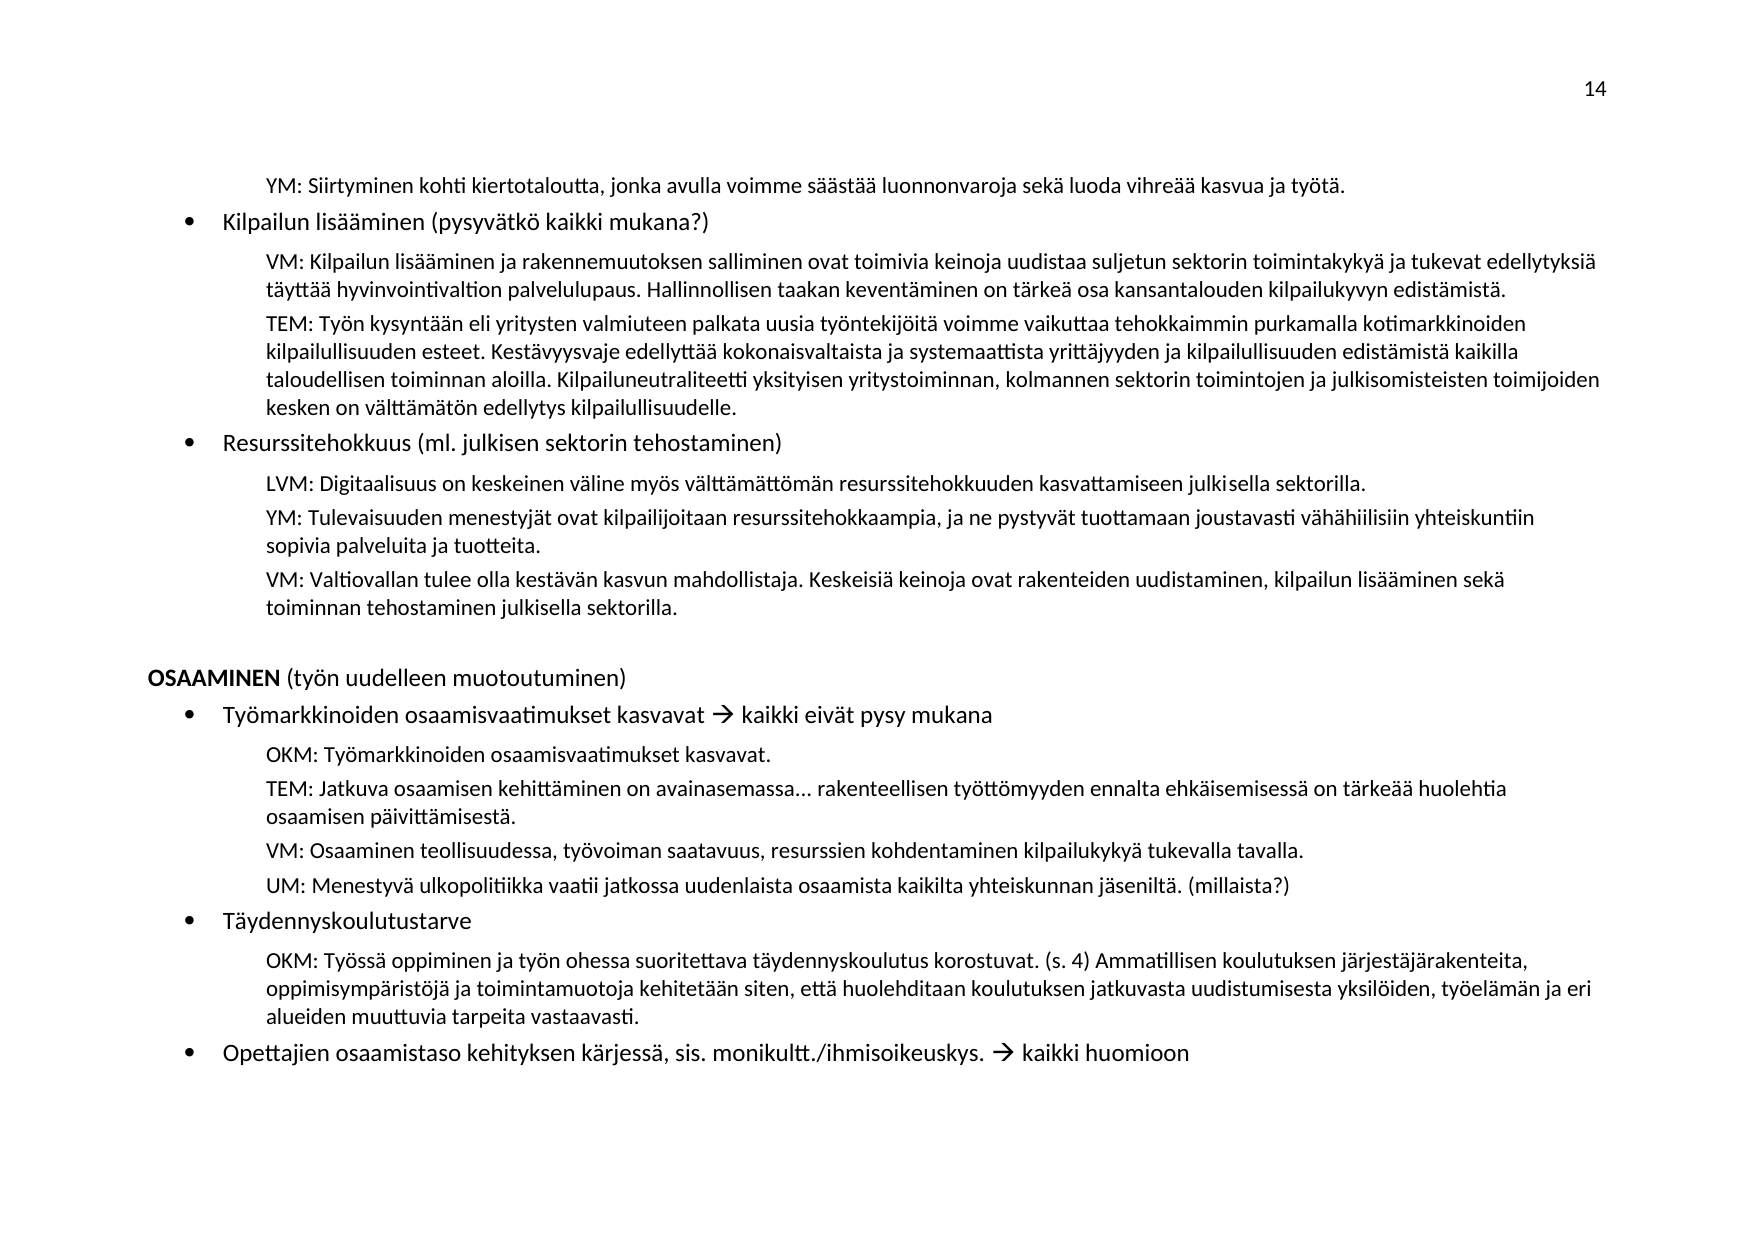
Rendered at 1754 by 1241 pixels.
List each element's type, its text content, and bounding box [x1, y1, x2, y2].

text VM: Valtiovallan tulee olla kestävän kasvun mahdollistaja. Keskeisiä keinoja ovat rakenteiden uudistaminen, kilpailun lisääminen sekä toiminnan tehostaminen julkisella sektorilla. [266, 565, 1606, 621]
list Opettajien osaamistaso kehityksen kärjessä, sis. monikultt./ihmisoikeuskys. kaikki huomioon [185, 1037, 1606, 1067]
text YM: Tulevaisuuden menestyjät ovat kilpailijoitaan resurssitehokkaampia, ja ne pystyvät tuottamaan joustavasti vähähiilisiin yhteiskuntiin sopivia palveluita ja tuotteita. [266, 503, 1606, 559]
text UM: Menestyvä ulkopolitiikka vaatii jatkossa uudenlaista osaamista kaikilta yhteiskunnan jäseniltä. (millaista?) [266, 871, 1606, 899]
text VM: Kilpailun lisääminen ja rakennemuutoksen salliminen ovat toimivia keinoja uudistaa suljetun sektorin toimintakykyä ja tukevat edellytyksiä täyttää hyvinvointivaltion palvelulupaus. Hallinnollisen taakan keventäminen on tärkeä osa kansantalouden kilpailukyvyn edistämistä. [266, 247, 1606, 303]
list Työmarkkinoiden osaamisvaatimukset kasvavat kaikki eivät pysy mukana [185, 699, 1606, 729]
list Täydennyskoulutustarve [185, 905, 1606, 936]
list Resurssitehokkuus (ml. julkisen sektorin tehostaminen) [185, 428, 1606, 458]
text OKM: Työssä oppiminen ja työn ohessa suoritettava täydennyskoulutus korostuvat. (s. 4) Ammatillisen koulutuksen järjestäjärakenteita, oppimisympäristöjä ja toimintamuotoja kehitetään siten, että huolehditaan koulutuksen jatkuvasta uudistumisesta yksilöiden, työelämän ja eri alueiden muuttuvia tarpeita vastaavasti. [266, 946, 1606, 1030]
text OKM: Työmarkkinoiden osaamisvaatimukset kasvavat. [266, 740, 1606, 768]
text VM: Osaaminen teollisuudessa, työvoiman saatavuus, resurssien kohdentaminen kilpailukykyä tukevalla tavalla. [266, 837, 1606, 864]
text OSAAMINEN (työn uudelleen muotoutuminen) [148, 662, 1606, 692]
text YM: Siirtyminen kohti kiertotaloutta, jonka avulla voimme säästää luonnonvaroja sekä luoda vihreää kasvua ja työtä. [266, 171, 1606, 199]
text TEM: Jatkuva osaamisen kehittäminen on avainasemassa... rakenteellisen työttömyyden ennalta ehkäisemisessä on tärkeää huolehtia osaamisen päivittämisestä. [266, 774, 1606, 830]
list Kilpailun lisääminen (pysyvätkö kaikki mukana?) [185, 206, 1606, 236]
text LVM: Digitaalisuus on keskeinen väline myös välttämättömän resurssitehokkuuden kasvattamiseen julkisella sektorilla. [266, 469, 1606, 497]
text TEM: Työn kysyntään eli yritysten valmiuteen palkata uusia työntekijöitä voimme vaikuttaa tehokkaimmin purkamalla kotimarkkinoiden kilpailullisuuden esteet. Kestävyysvaje edellyttää kokonaisvaltaista ja systemaattista yrittäjyyden ja kilpailullisuuden edistämistä kaikilla taloudellisen toiminnan aloilla. Kilpailuneutraliteetti yksityisen yritystoiminnan, kolmannen sektorin toimintojen ja julkisomisteisten toimijoiden kesken on välttämätön edellytys kilpailullisuudelle. [266, 309, 1606, 421]
